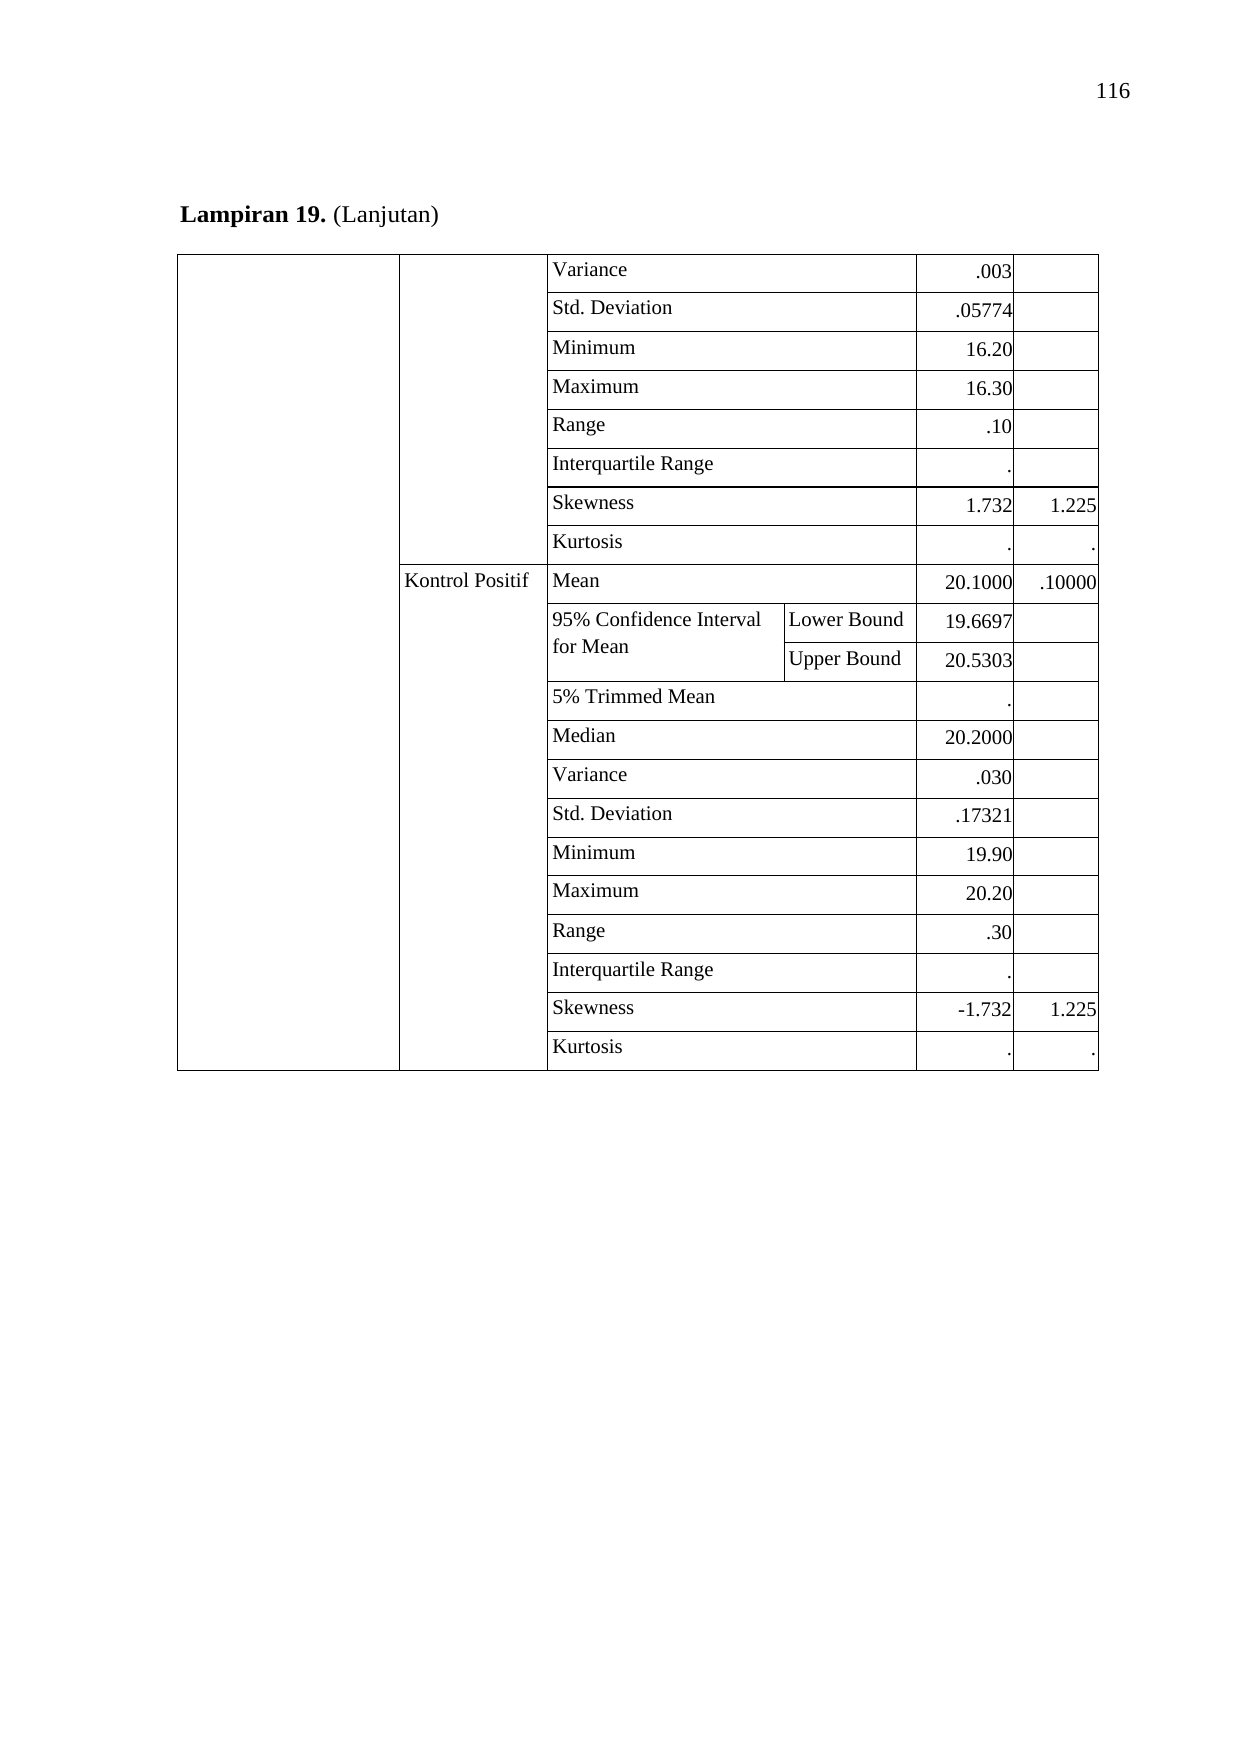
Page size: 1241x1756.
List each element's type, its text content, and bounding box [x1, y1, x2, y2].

table_cell .17321 [917, 799, 1013, 837]
table_cell .030 [917, 760, 1013, 798]
table_cell Interquartile Range [548, 449, 916, 486]
table_cell 19.90 [917, 838, 1013, 875]
table_cell 20.1000 [917, 565, 1013, 603]
table_cell 1.732 [917, 488, 1013, 525]
table_cell [1014, 682, 1098, 720]
table_cell [1014, 799, 1098, 837]
table_cell . [917, 682, 1013, 720]
table_cell [1014, 876, 1098, 914]
table_header .003 [917, 255, 1013, 292]
table_cell Skewness [548, 993, 916, 1031]
table_cell [1014, 332, 1098, 369]
table_cell 1.225 [1014, 993, 1098, 1031]
table_cell 20.20 [917, 876, 1013, 914]
table_cell Minimum [548, 838, 916, 875]
table_cell 19.6697 [917, 604, 1013, 642]
table_cell 20.2000 [917, 721, 1013, 758]
table_cell 16.30 [917, 371, 1013, 409]
table_cell . [917, 526, 1013, 564]
table_cell . [1014, 526, 1098, 564]
table_cell Lower Bound [785, 604, 916, 642]
table_cell Maximum [548, 371, 916, 409]
table_cell Variance [548, 760, 916, 798]
table_cell [1014, 838, 1098, 875]
table_cell Kurtosis [548, 526, 916, 564]
table_cell Mean [548, 565, 916, 603]
table_cell Maximum [548, 876, 916, 914]
table_cell .30 [917, 915, 1013, 952]
table_cell Std. Deviation [548, 293, 916, 331]
table_cell 95% Confidence Interval for Mean [548, 604, 784, 681]
text Lampiran 19. (Lanjutan) [180, 200, 1130, 227]
table_cell [1014, 293, 1098, 331]
table_cell [1014, 449, 1098, 486]
table_cell Range [548, 915, 916, 952]
table_cell Kurtosis [548, 1032, 916, 1070]
table_cell Std. Deviation [548, 799, 916, 837]
table_cell [1014, 954, 1098, 992]
table_cell .05774 [917, 293, 1013, 331]
table_cell [1014, 643, 1098, 681]
table_cell Median [548, 721, 916, 758]
table_cell 16.20 [917, 332, 1013, 369]
table_cell 20.5303 [917, 643, 1013, 681]
table_cell . [1014, 1032, 1098, 1070]
table_cell Upper Bound [785, 643, 916, 681]
table_cell 1.225 [1014, 488, 1098, 525]
table_cell [1014, 410, 1098, 448]
table_cell [1014, 915, 1098, 952]
table_header [178, 255, 399, 1070]
table_header [400, 255, 547, 564]
table_cell [1014, 760, 1098, 798]
table_cell Minimum [548, 332, 916, 369]
table_cell Skewness [548, 488, 916, 525]
table_cell .10000 [1014, 565, 1098, 603]
table_cell Kontrol Positif [400, 565, 547, 1070]
table_cell [1014, 604, 1098, 642]
table_cell 5% Trimmed Mean [548, 682, 916, 720]
table_cell -1.732 [917, 993, 1013, 1031]
table_cell . [917, 1032, 1013, 1070]
table_cell Interquartile Range [548, 954, 916, 992]
table_cell [1014, 371, 1098, 409]
table_cell .10 [917, 410, 1013, 448]
table_cell [1014, 721, 1098, 758]
table_cell Range [548, 410, 916, 448]
table_header Variance [548, 255, 916, 292]
table_header [1014, 255, 1098, 292]
table_cell . [917, 954, 1013, 992]
table_cell . [917, 449, 1013, 486]
